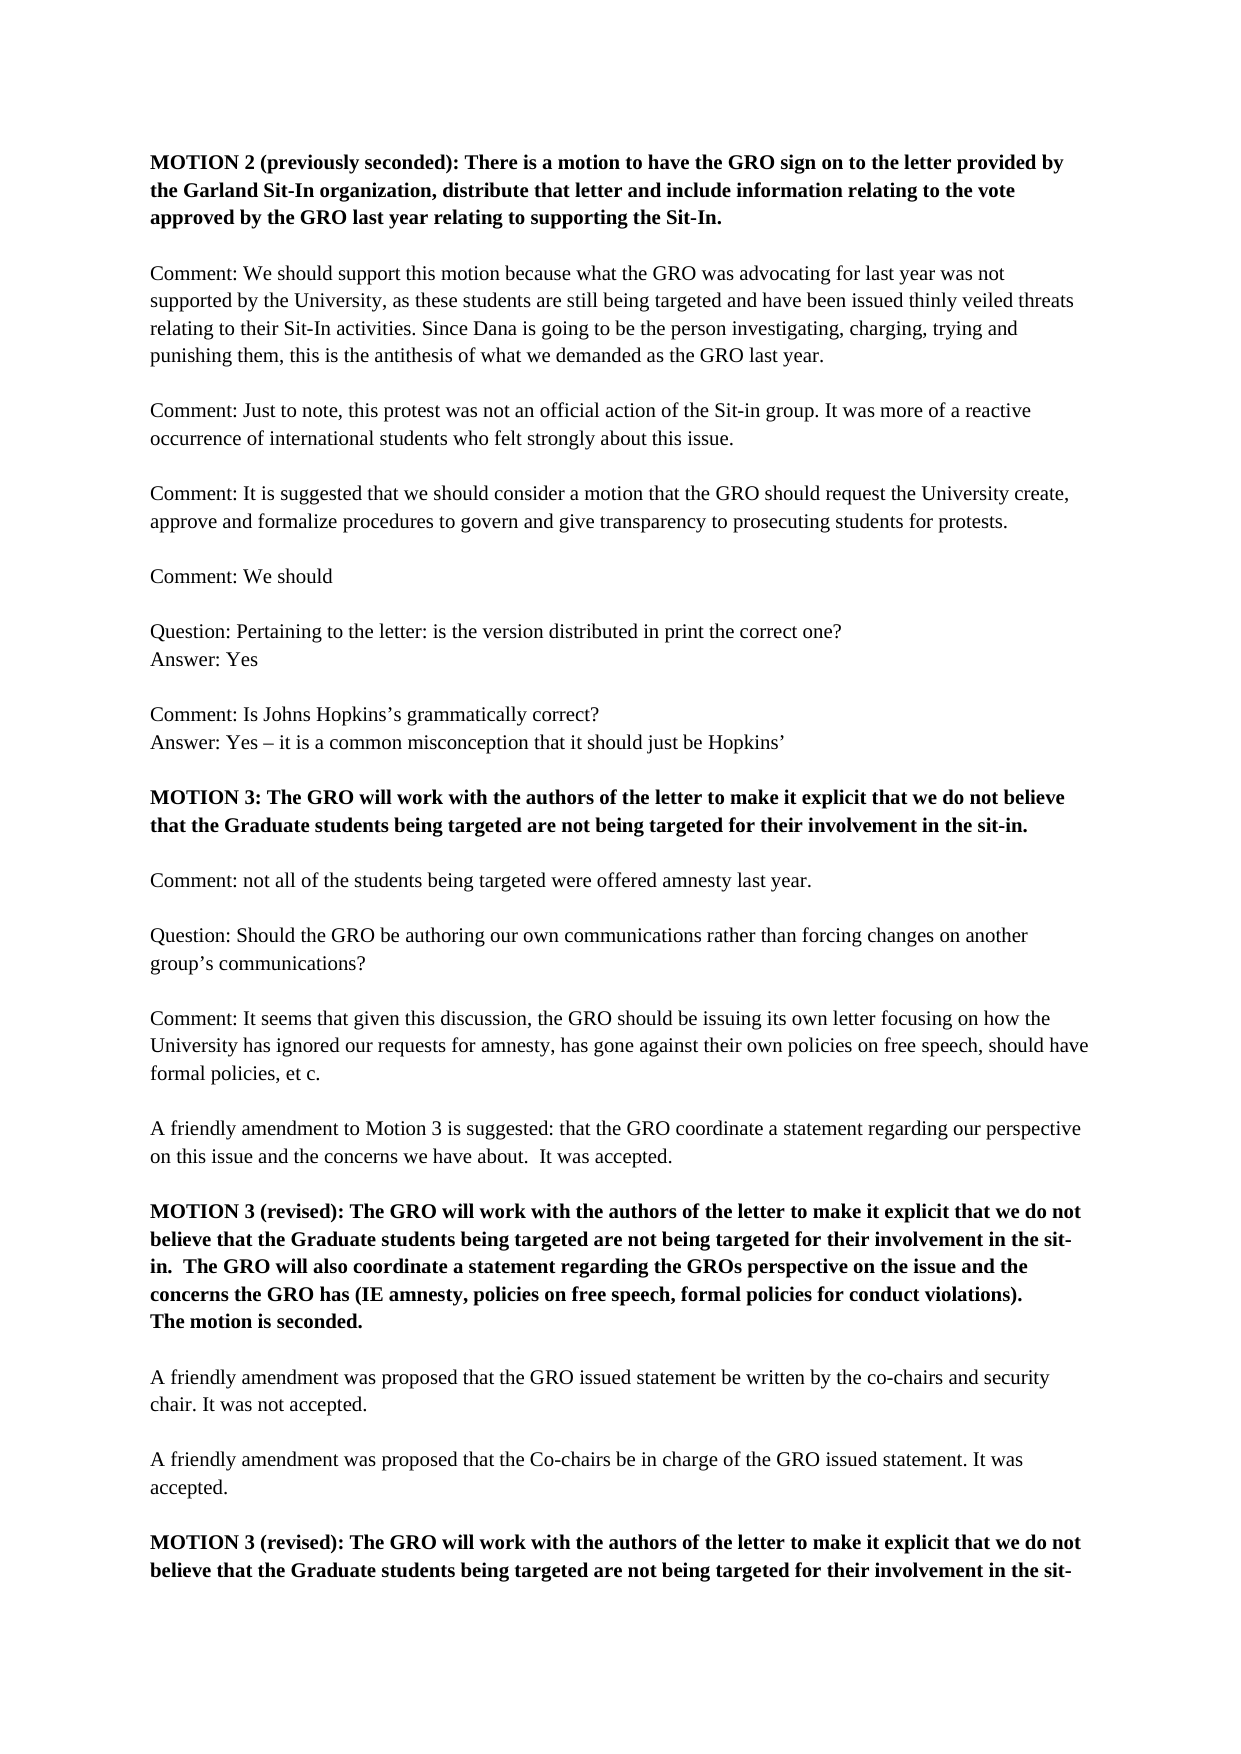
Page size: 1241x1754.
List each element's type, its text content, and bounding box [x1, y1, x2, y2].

text Comment: We should support this motion because what the GRO was advocating for last year was not supported by the University, as these students are still being targeted and have been issued thinly veiled threats relating to their Sit-In activities. Since Dana is going to be the person investigating, charging, trying and punishing them, this is the antithesis of what we demanded as the GRO last year. [150, 260, 1090, 367]
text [150, 1530, 1090, 1582]
text Comment: We should [150, 564, 1090, 588]
text Comment: It is suggested that we should consider a motion that the GRO should request the University create, approve and formalize procedures to govern and give transparency to prosecuting students for protests. [150, 481, 1090, 533]
text Comment: Just to note, this protest was not an official action of the Sit-in group. It was more of a reactive occurrence of international students who felt strongly about this issue. [150, 398, 1090, 450]
text The motion is seconded. [150, 1309, 1090, 1333]
text A friendly amendment was proposed that the GRO issued statement be written by the co-chairs and security chair. It was not accepted. [150, 1364, 1090, 1416]
text Answer: Yes [150, 647, 1090, 671]
text Comment: not all of the students being targeted were offered amnesty last year. [150, 868, 1090, 892]
text Comment: It seems that given this discussion, the GRO should be issuing its own letter focusing on how the University has ignored our requests for amnesty, has gone against their own policies on free speech, should have formal policies, et c. [150, 1006, 1090, 1085]
text Answer: Yes – it is a common misconception that it should just be Hopkins’ [150, 730, 1090, 754]
text A friendly amendment was proposed that the Co-chairs be in charge of the GRO issued statement. It was accepted. [150, 1447, 1090, 1499]
text Question: Should the GRO be authoring our own communications rather than forcing changes on another group’s communications? [150, 923, 1090, 974]
text MOTION 3: The GRO will work with the authors of the letter to make it explicit that we do not believe that the Graduate students being targeted are not being targeted for their involvement in the sit-in. [150, 785, 1090, 837]
text Comment: Is Johns Hopkins’s grammatically correct? [150, 702, 1090, 726]
text Question: Pertaining to the letter: is the version distributed in print the correct one? [150, 619, 1090, 643]
text MOTION 2 (previously seconded): There is a motion to have the GRO sign on to the letter provided by the Garland Sit-In organization, distribute that letter and include information relating to the vote approved by the GRO last year relating to supporting the Sit-In. [150, 150, 1090, 229]
text MOTION 3 (revised): The GRO will work with the authors of the letter to make it explicit that we do not believe that the Graduate students being targeted are not being targeted for their involvement in the sit-in. The GRO will also coordinate a statement regarding the GROs perspective on the issue and the concerns the GRO has (IE amnesty, policies on free speech, formal policies for conduct violations). [150, 1199, 1090, 1306]
text A friendly amendment to Motion 3 is suggested: that the GRO coordinate a statement regarding our perspective on this issue and the concerns we have about. It was accepted. [150, 1116, 1090, 1168]
